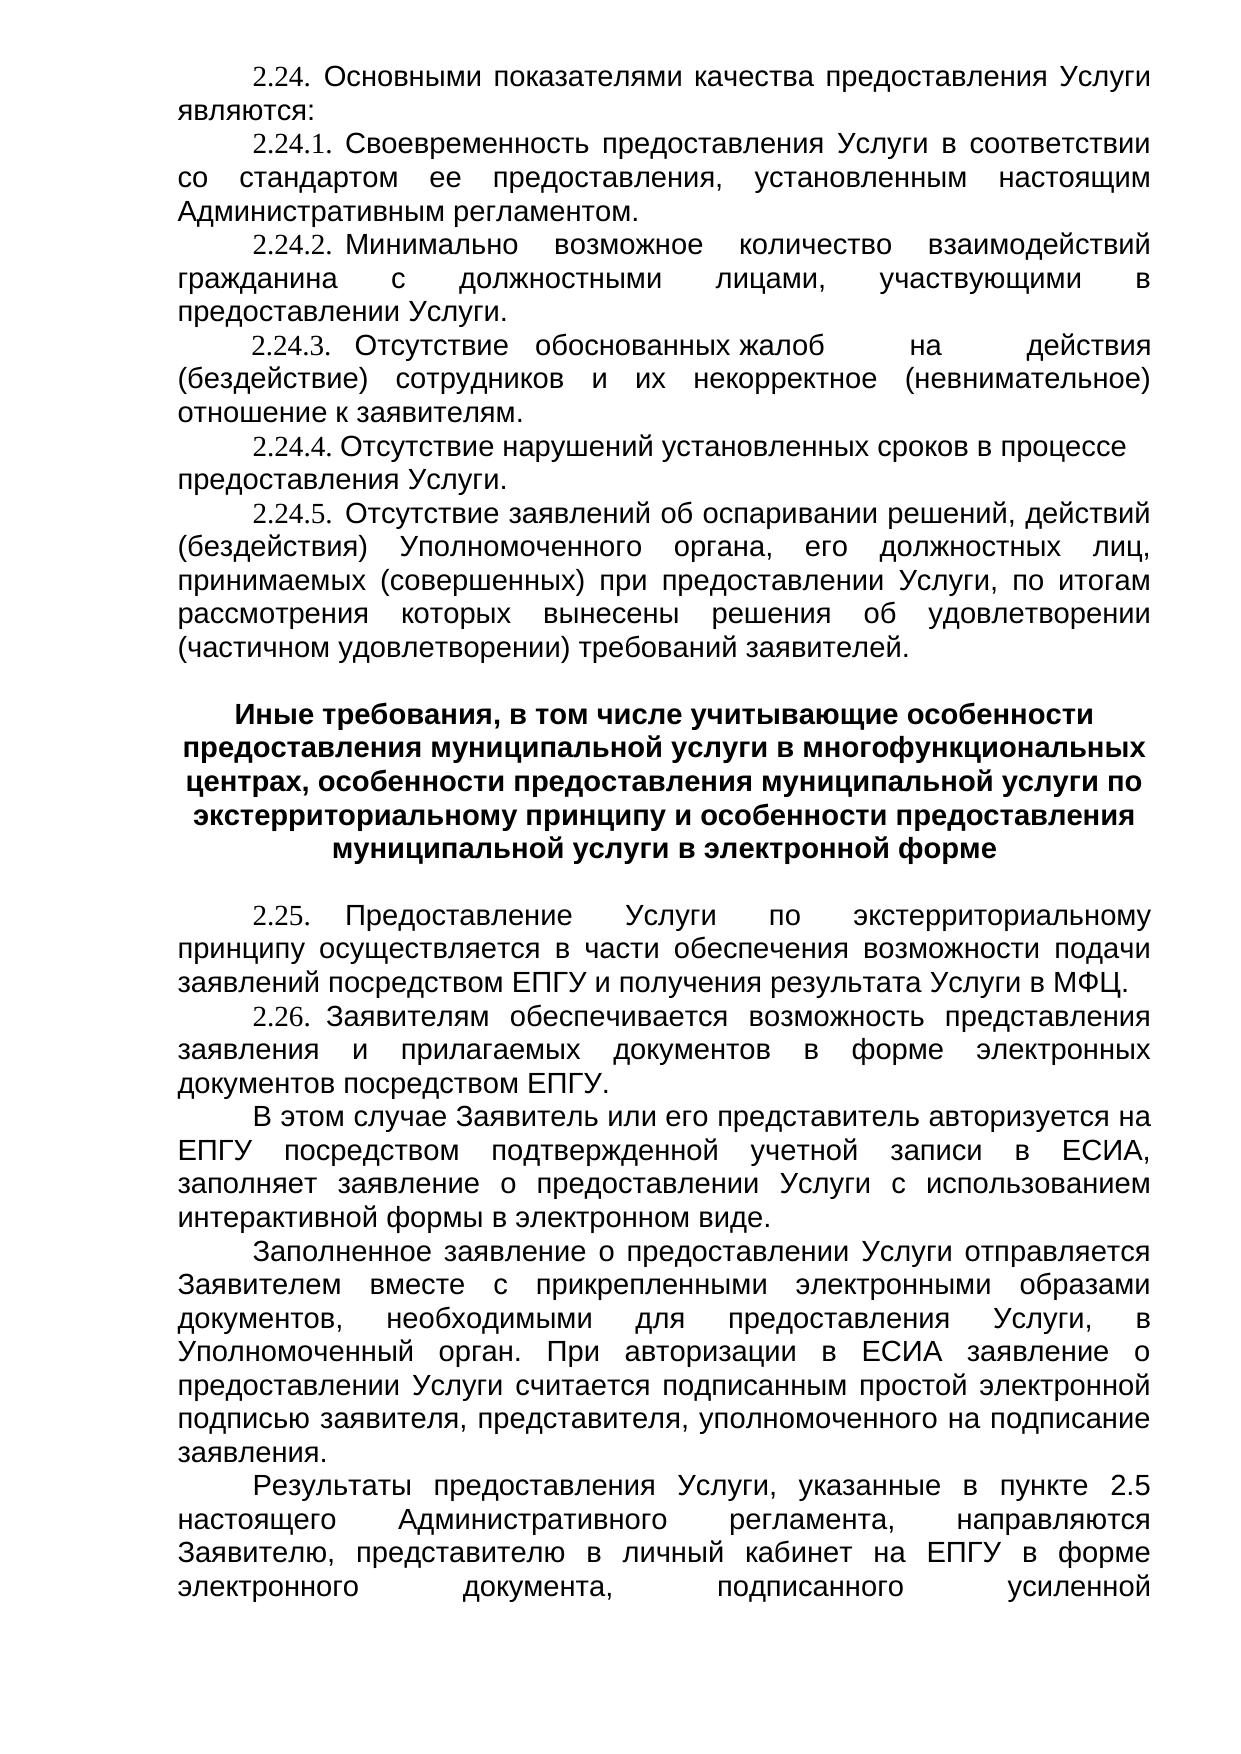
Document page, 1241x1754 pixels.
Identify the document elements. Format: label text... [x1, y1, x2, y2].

list Минимально возможное количество взаимодействий гражданина с должностными лицами, участвующими в предоставлении Услуги. [177, 227, 1152, 328]
text Иные требования, в том числе учитывающие особенности предоставления муниципальной услуги в многофункциональных центрах, особенности предоставления муниципальной услуги по экстерриториальному принципу и особенности предоставления муниципальной услуги в электронной форме [177, 697, 1152, 864]
list Основными показателями качества предоставления Услуги являются: [177, 59, 1152, 126]
list Отсутствие нарушений установленных сроков в процессе предоставления Услуги. [177, 428, 1152, 496]
list Предоставление Услуги по экстерриториальному принципу осуществляется в части обеспечения возможности подачи заявлений посредством ЕПГУ и получения результата Услуги в МФЦ. [177, 898, 1152, 999]
list Своевременность предоставления Услуги в соответствии со стандартом ее предоставления, установленным настоящим Административным регламентом. [177, 126, 1152, 227]
list Отсутствие обоснованных жалоб на действия (бездействие) сотрудников и их некорректное (невнимательное) отношение к заявителям. [177, 328, 1152, 428]
list Заявителям обеспечивается возможность представления заявления и прилагаемых документов в форме электронных документов посредством ЕПГУ. [177, 999, 1152, 1099]
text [177, 1468, 1152, 1602]
list Отсутствие заявлений об оспаривании решений, действий (бездействия) Уполномоченного органа, его должностных лиц, принимаемых (совершенных) при предоставлении Услуги, по итогам рассмотрения которых вынесены решения об удовлетворении (частичном удовлетворении) требований заявителей. [177, 496, 1152, 663]
text Заполненное заявление о предоставлении Услуги отправляется Заявителем вместе с прикрепленными электронными образами документов, необходимыми для предоставления Услуги, в Уполномоченный орган. При авторизации в ЕСИА заявление о предоставлении Услуги считается подписанным простой электронной подписью заявителя, представителя, уполномоченного на подписание заявления. [177, 1233, 1152, 1468]
text В этом случае Заявитель или его представитель авторизуется на ЕПГУ посредством подтвержденной учетной записи в ЕСИА, заполняет заявление о предоставлении Услуги с использованием интерактивной формы в электронном виде. [177, 1099, 1152, 1233]
